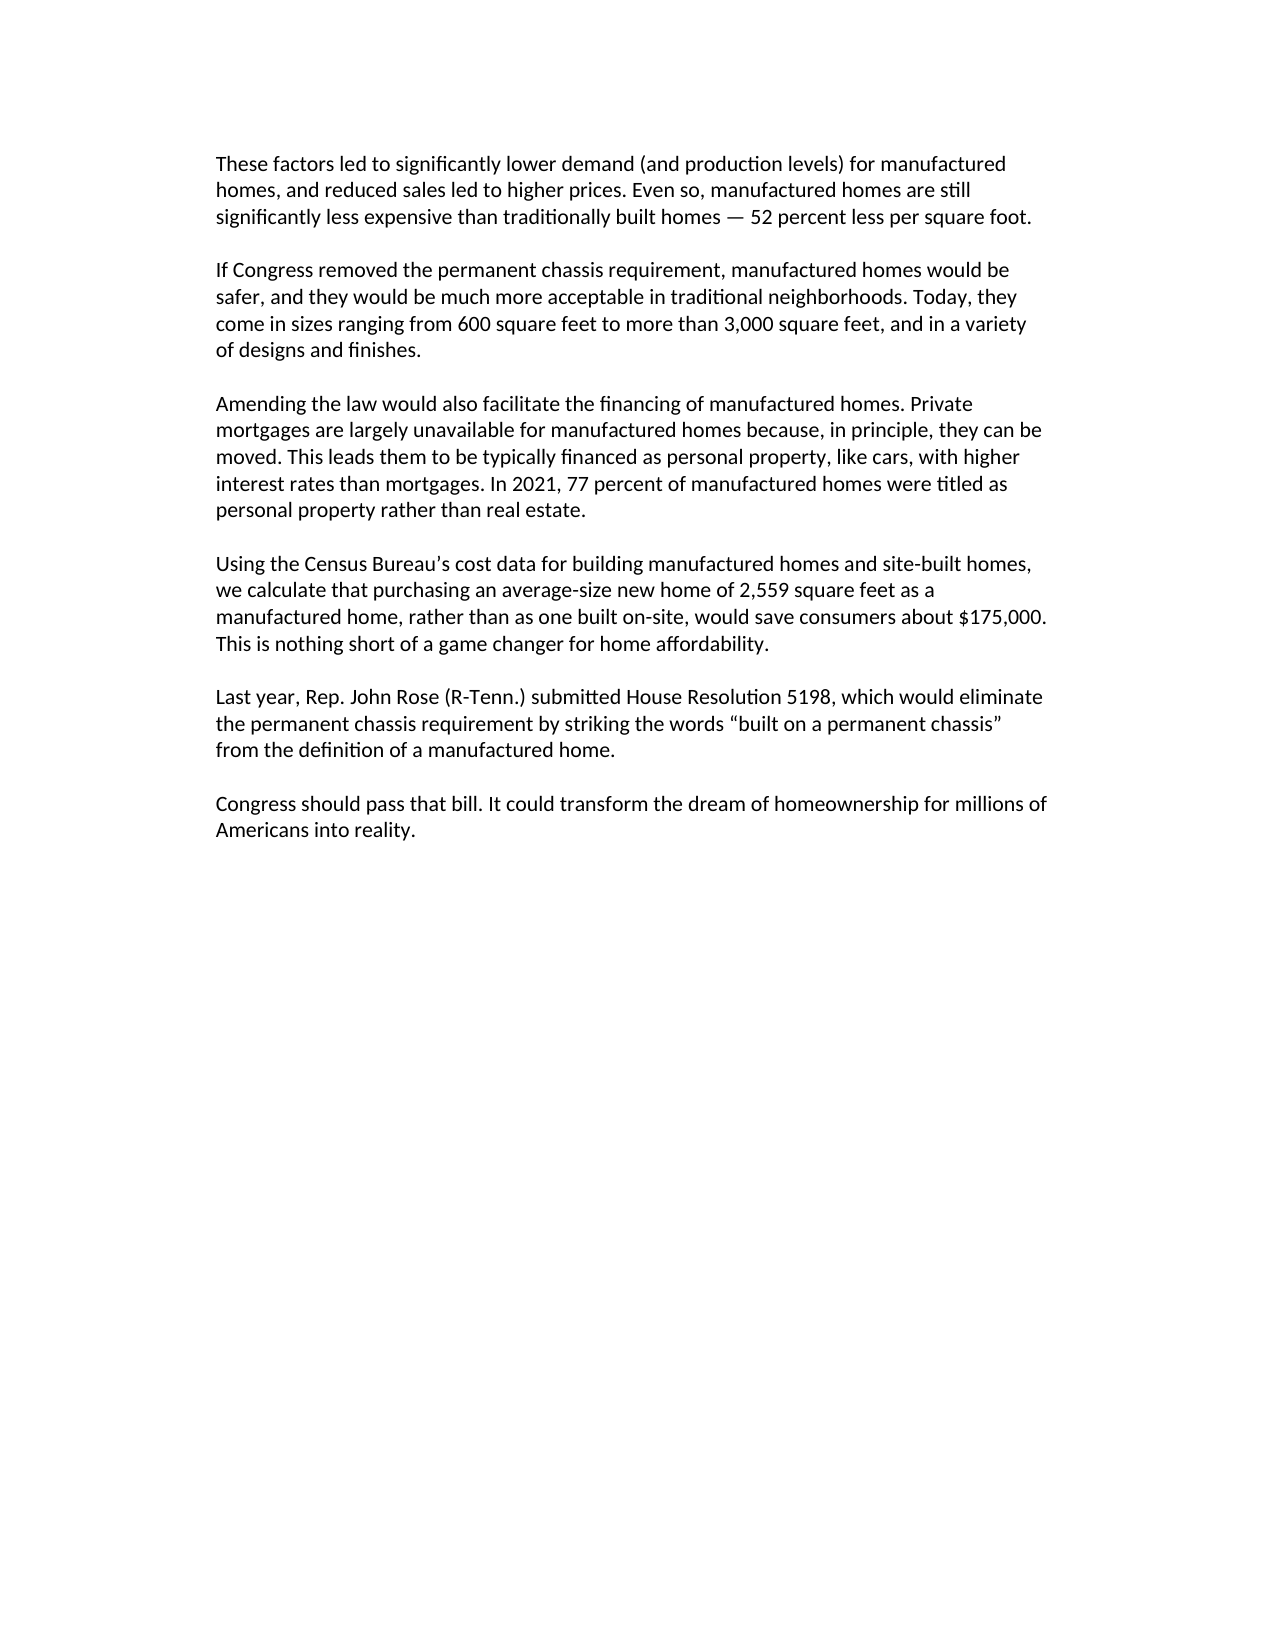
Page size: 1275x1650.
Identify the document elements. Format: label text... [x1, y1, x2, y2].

text Congress should pass that bill. It could transform the dream of homeownership for millions of Americans into reality. [216, 790, 1050, 843]
text Amending the law would also facilitate the financing of manufactured homes. Private mortgages are largely unavailable for manufactured homes because, in principle, they can be moved. This leads them to be typically financed as personal property, like cars, with higher interest rates than mortgages. In 2021, 77 percent of manufactured homes were titled as personal property rather than real estate. [216, 390, 1050, 523]
text If Congress removed the permanent chassis requirement, manufactured homes would be safer, and they would be much more acceptable in traditional neighborhoods. Today, they come in sizes ranging from 600 square feet to more than 3,000 square feet, and in a variety of designs and finishes. [216, 257, 1050, 363]
text Last year, Rep. John Rose (R-Tenn.) submitted House Resolution 5198, which would eliminate the permanent chassis requirement by striking the words “built on a permanent chassis” from the definition of a manufactured home. [216, 683, 1050, 763]
text Using the Census Bureau’s cost data for building manufactured homes and site-built homes, we calculate that purchasing an average-size new home of 2,559 square feet as a manufactured home, rather than as one built on-site, would save consumers about $175,000. This is nothing short of a game changer for home affordability. [216, 550, 1050, 657]
text These factors led to significantly lower demand (and production levels) for manufactured homes, and reduced sales led to higher prices. Even so, manufactured homes are still significantly less expensive than traditionally built homes — 52 percent less per square foot. [216, 150, 1050, 230]
